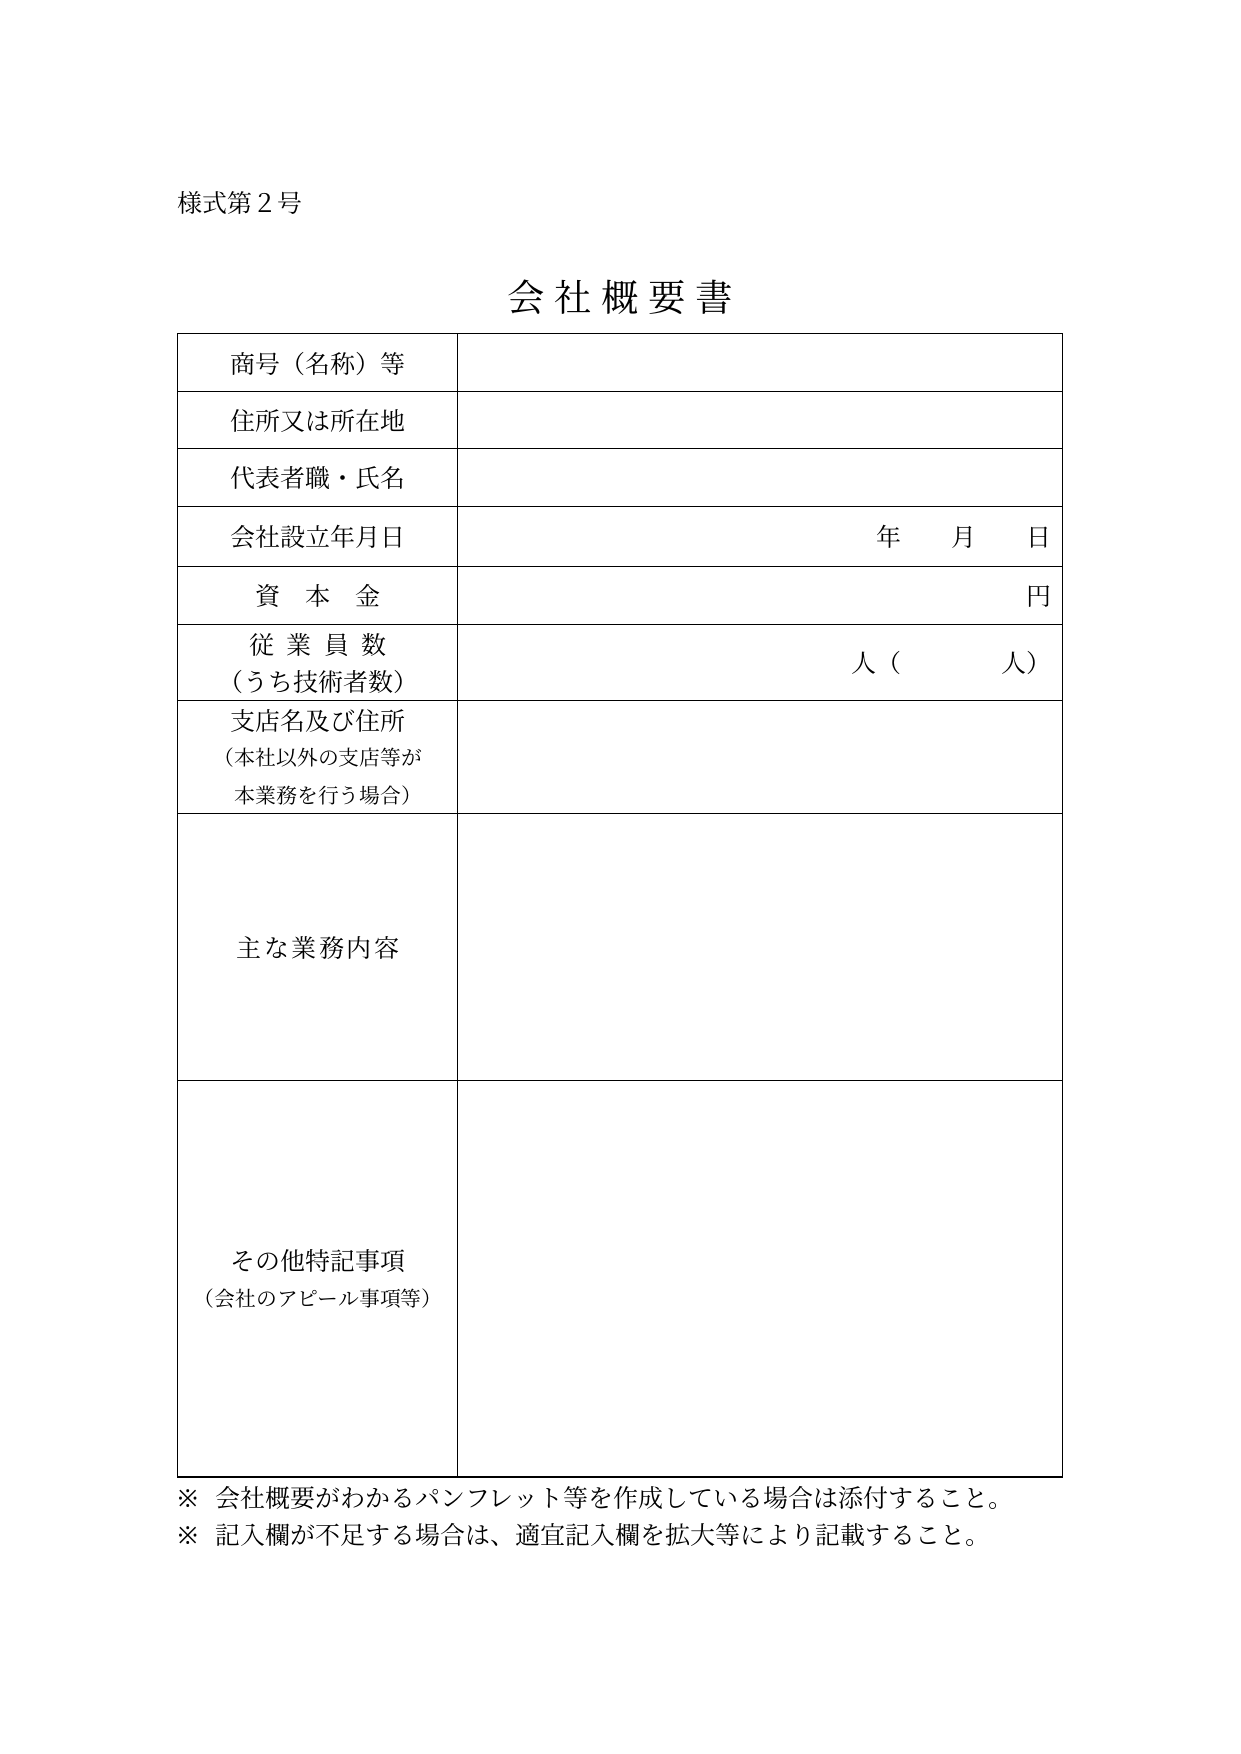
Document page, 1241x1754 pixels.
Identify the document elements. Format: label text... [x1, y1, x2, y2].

table_cell 年 月 日 [458, 507, 1062, 566]
table_header 商号（名称）等 [178, 334, 457, 391]
table_cell 支店名及び住所 （本社以外の支店等が 本業務を行う場合） [178, 701, 457, 813]
table_cell 代表者職・氏名 [178, 449, 457, 506]
table_cell 人（ 人） [458, 625, 1062, 699]
table_cell [458, 1081, 1062, 1476]
text 様式第２号 [177, 183, 1063, 221]
table_cell [458, 814, 1062, 1080]
list 会社概要がわかるパンフレット等を作成している場合は添付すること。 [177, 1478, 1063, 1515]
table_cell 円 [458, 567, 1062, 623]
table_cell 資本金 [178, 567, 457, 623]
table_header [458, 334, 1062, 391]
table_cell [458, 392, 1062, 448]
table_cell 住所又は所在地 [178, 392, 457, 448]
table_cell 会社設立年月日 [178, 507, 457, 566]
table_cell [458, 701, 1062, 813]
table_cell その他特記事項 （会社のアピール事項等） [178, 1081, 457, 1476]
list 記入欄が不足する場合は、適宜記入欄を拡大等により記載すること。 [177, 1515, 1063, 1552]
table_cell 主な業務内容 [178, 814, 457, 1080]
table_cell 従業員数 （うち技術者数） [178, 625, 457, 699]
table_cell [458, 449, 1062, 506]
text 会社概要書 [177, 258, 1063, 333]
